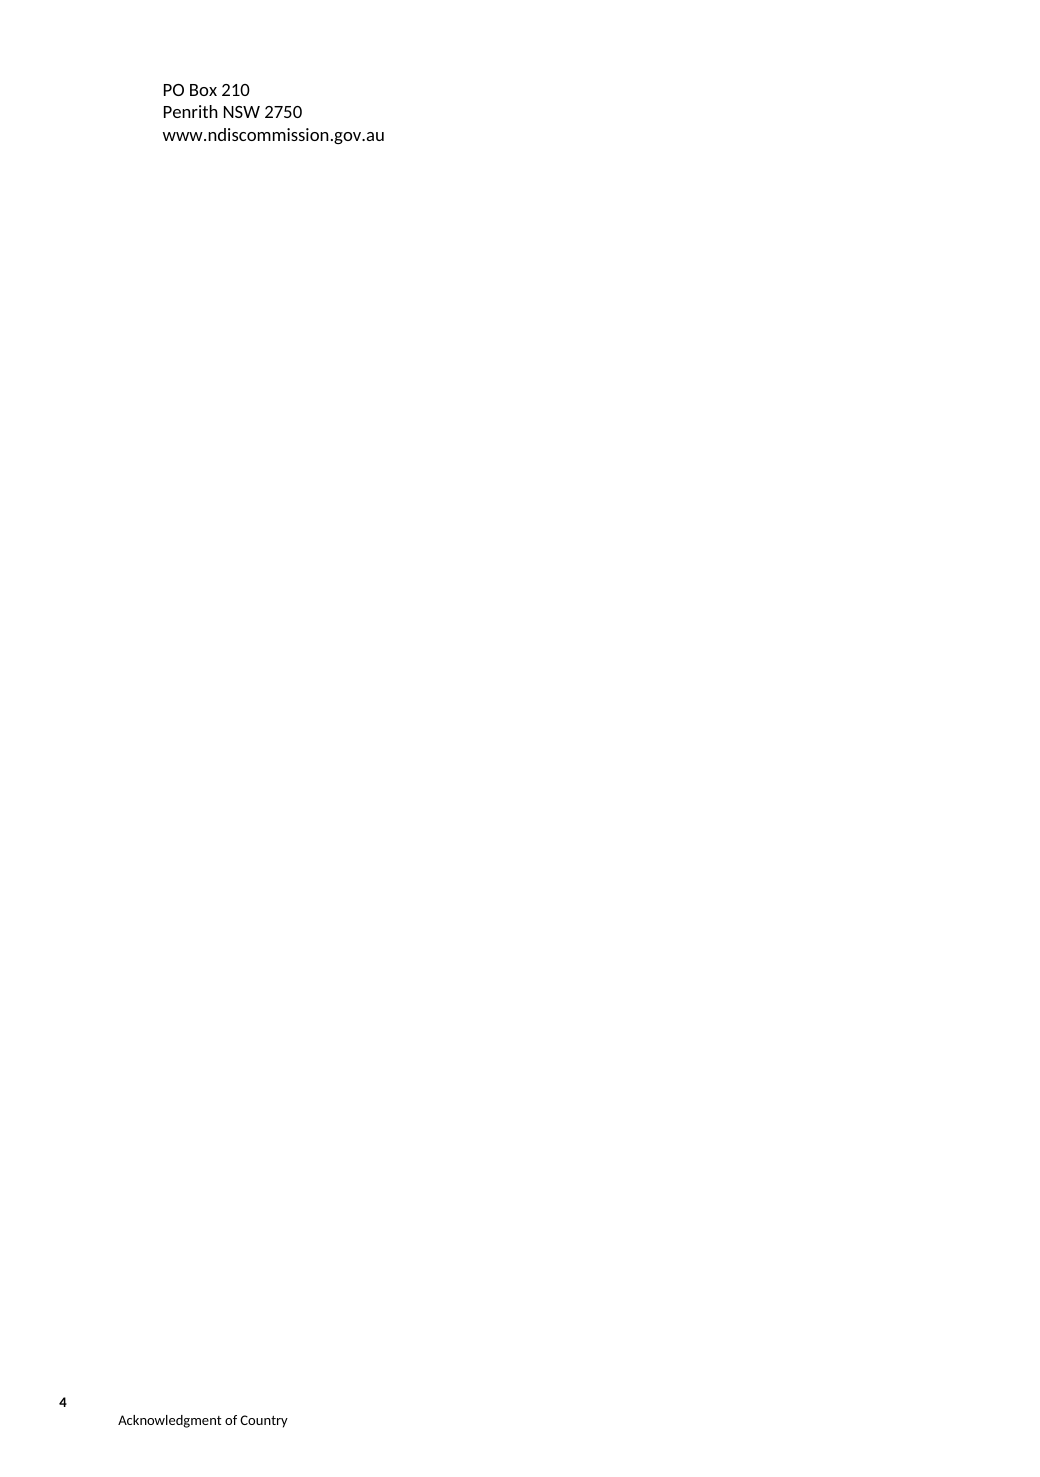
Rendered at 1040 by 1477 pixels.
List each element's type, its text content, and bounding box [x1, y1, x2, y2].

text PO Box 210 Penrith NSW 2750 www.ndiscommission.gov.au [162, 78, 483, 147]
